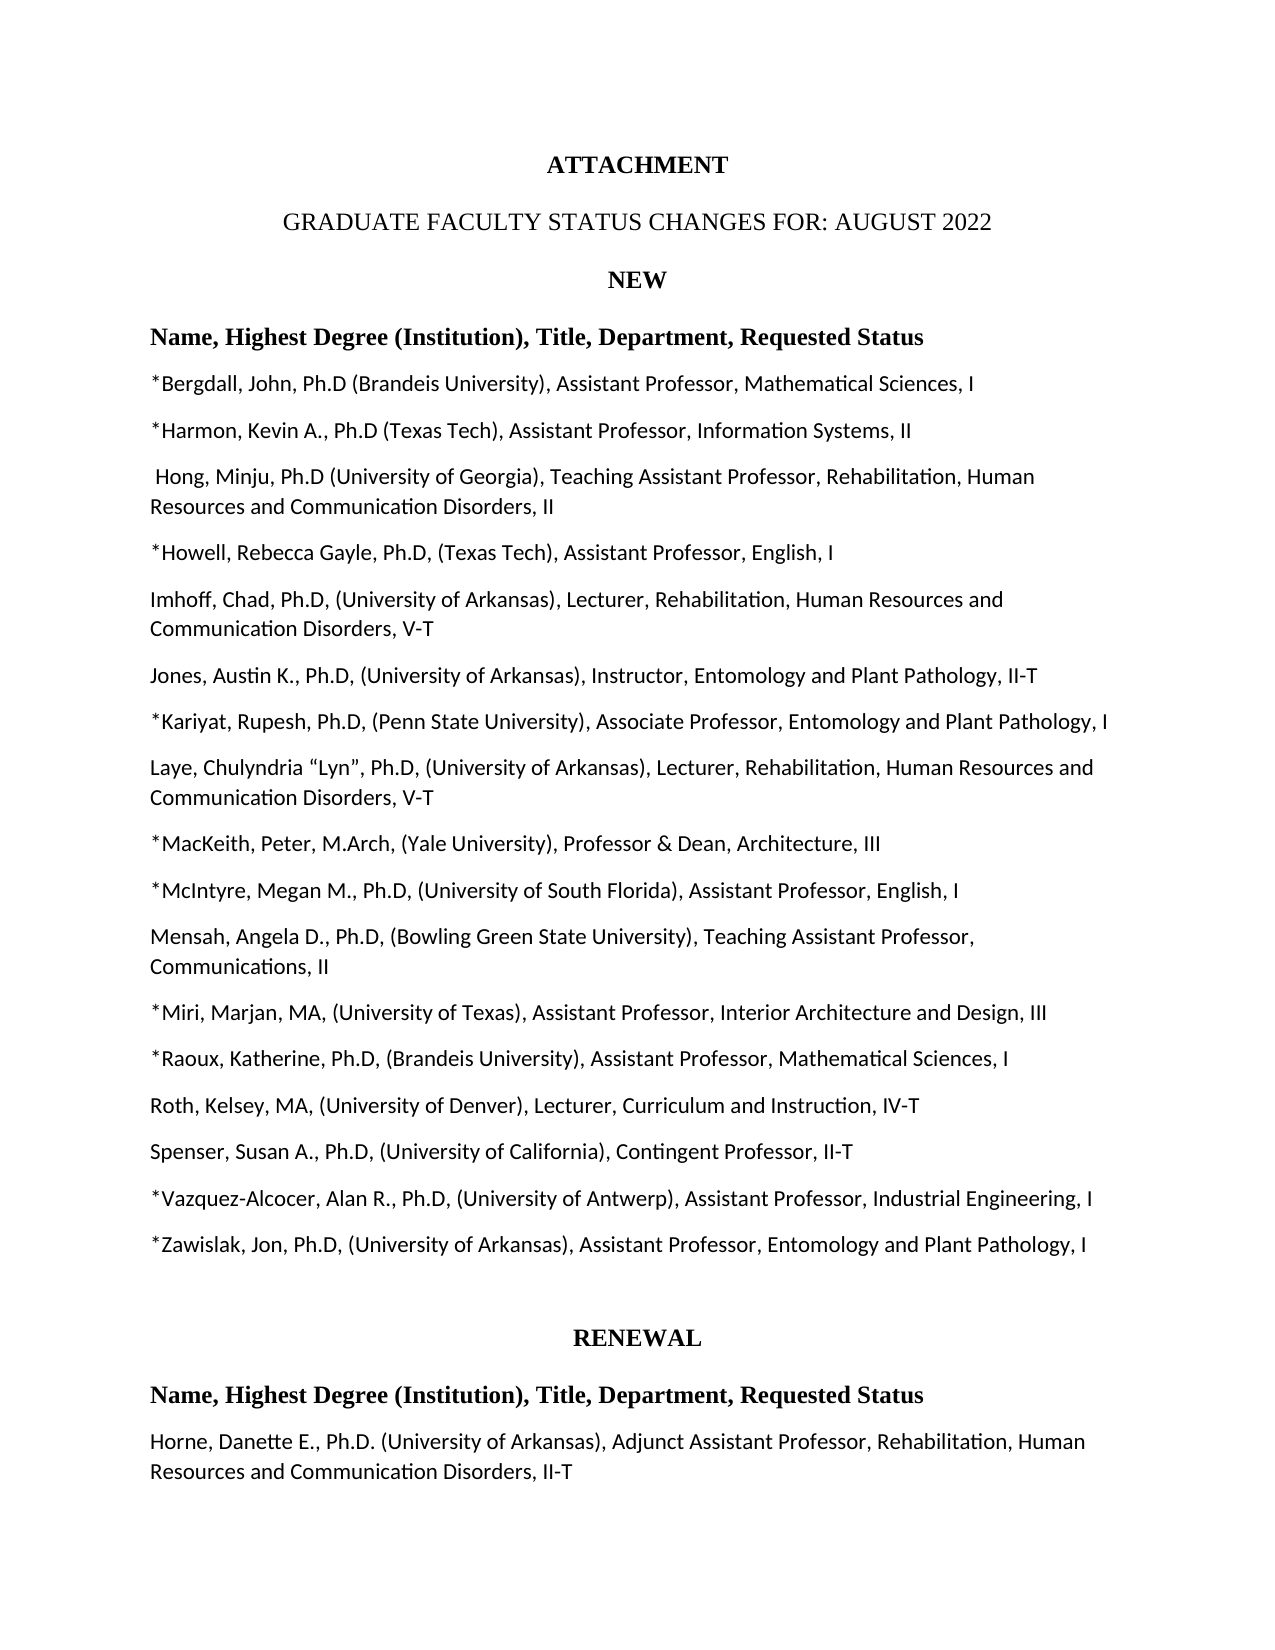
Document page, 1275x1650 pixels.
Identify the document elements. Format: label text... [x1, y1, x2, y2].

text RENEWAL [150, 1323, 1125, 1351]
text Roth, Kelsey, MA, (University of Denver), Lecturer, Curriculum and Instruction, IV-T [150, 1091, 1125, 1119]
text *Bergdall, John, Ph.D (Brandeis University), Assistant Professor, Mathematical Sciences, I [150, 369, 1125, 398]
text *Raoux, Katherine, Ph.D, (Brandeis University), Assistant Professor, Mathematical Sciences, I [150, 1044, 1125, 1073]
text *Zawislak, Jon, Ph.D, (University of Arkansas), Assistant Professor, Entomology and Plant Pathology, I [150, 1230, 1125, 1258]
text Hong, Minju, Ph.D (University of Georgia), Teaching Assistant Professor, Rehabilitation, Human Resources and Communication Disorders, II [150, 462, 1125, 520]
text Imhoff, Chad, Ph.D, (University of Arkansas), Lecturer, Rehabilitation, Human Resources and Communication Disorders, V-T [150, 585, 1125, 642]
text *Kariyat, Rupesh, Ph.D, (Penn State University), Associate Professor, Entomology and Plant Pathology, I [150, 707, 1125, 735]
text ATTACHMENT [150, 150, 1125, 179]
text NEW [150, 265, 1125, 294]
text *MacKeith, Peter, M.Arch, (Yale University), Professor & Dean, Architecture, III [150, 829, 1125, 857]
text *Harmon, Kevin A., Ph.D (Texas Tech), Assistant Professor, Information Systems, II [150, 416, 1125, 444]
text Laye, Chulyndria “Lyn”, Ph.D, (University of Arkansas), Lecturer, Rehabilitation, Human Resources and Communication Disorders, V-T [150, 753, 1125, 811]
text GRADUATE FACULTY STATUS CHANGES FOR: AUGUST 2022 [150, 207, 1125, 236]
text *Vazquez-Alcocer, Alan R., Ph.D, (University of Antwerp), Assistant Professor, Industrial Engineering, I [150, 1184, 1125, 1212]
text Mensah, Angela D., Ph.D, (Bowling Green State University), Teaching Assistant Professor, Communications, II [150, 922, 1125, 980]
text Jones, Austin K., Ph.D, (University of Arkansas), Instructor, Entomology and Plant Pathology, II-T [150, 661, 1125, 689]
text *McIntyre, Megan M., Ph.D, (University of South Florida), Assistant Professor, English, I [150, 876, 1125, 904]
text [150, 1380, 1125, 1409]
text *Miri, Marjan, MA, (University of Texas), Assistant Professor, Interior Architecture and Design, III [150, 998, 1125, 1026]
text Name, Highest Degree (Institution), Title, Department, Requested Status [150, 322, 1125, 351]
text *Howell, Rebecca Gayle, Ph.D, (Texas Tech), Assistant Professor, English, I [150, 538, 1125, 566]
text Spenser, Susan A., Ph.D, (University of California), Contingent Professor, II-T [150, 1137, 1125, 1165]
text Horne, Danette E., Ph.D. (University of Arkansas), Adjunct Assistant Professor, Rehabilitation, Human Resources and Communication Disorders, II-T [150, 1427, 1125, 1485]
